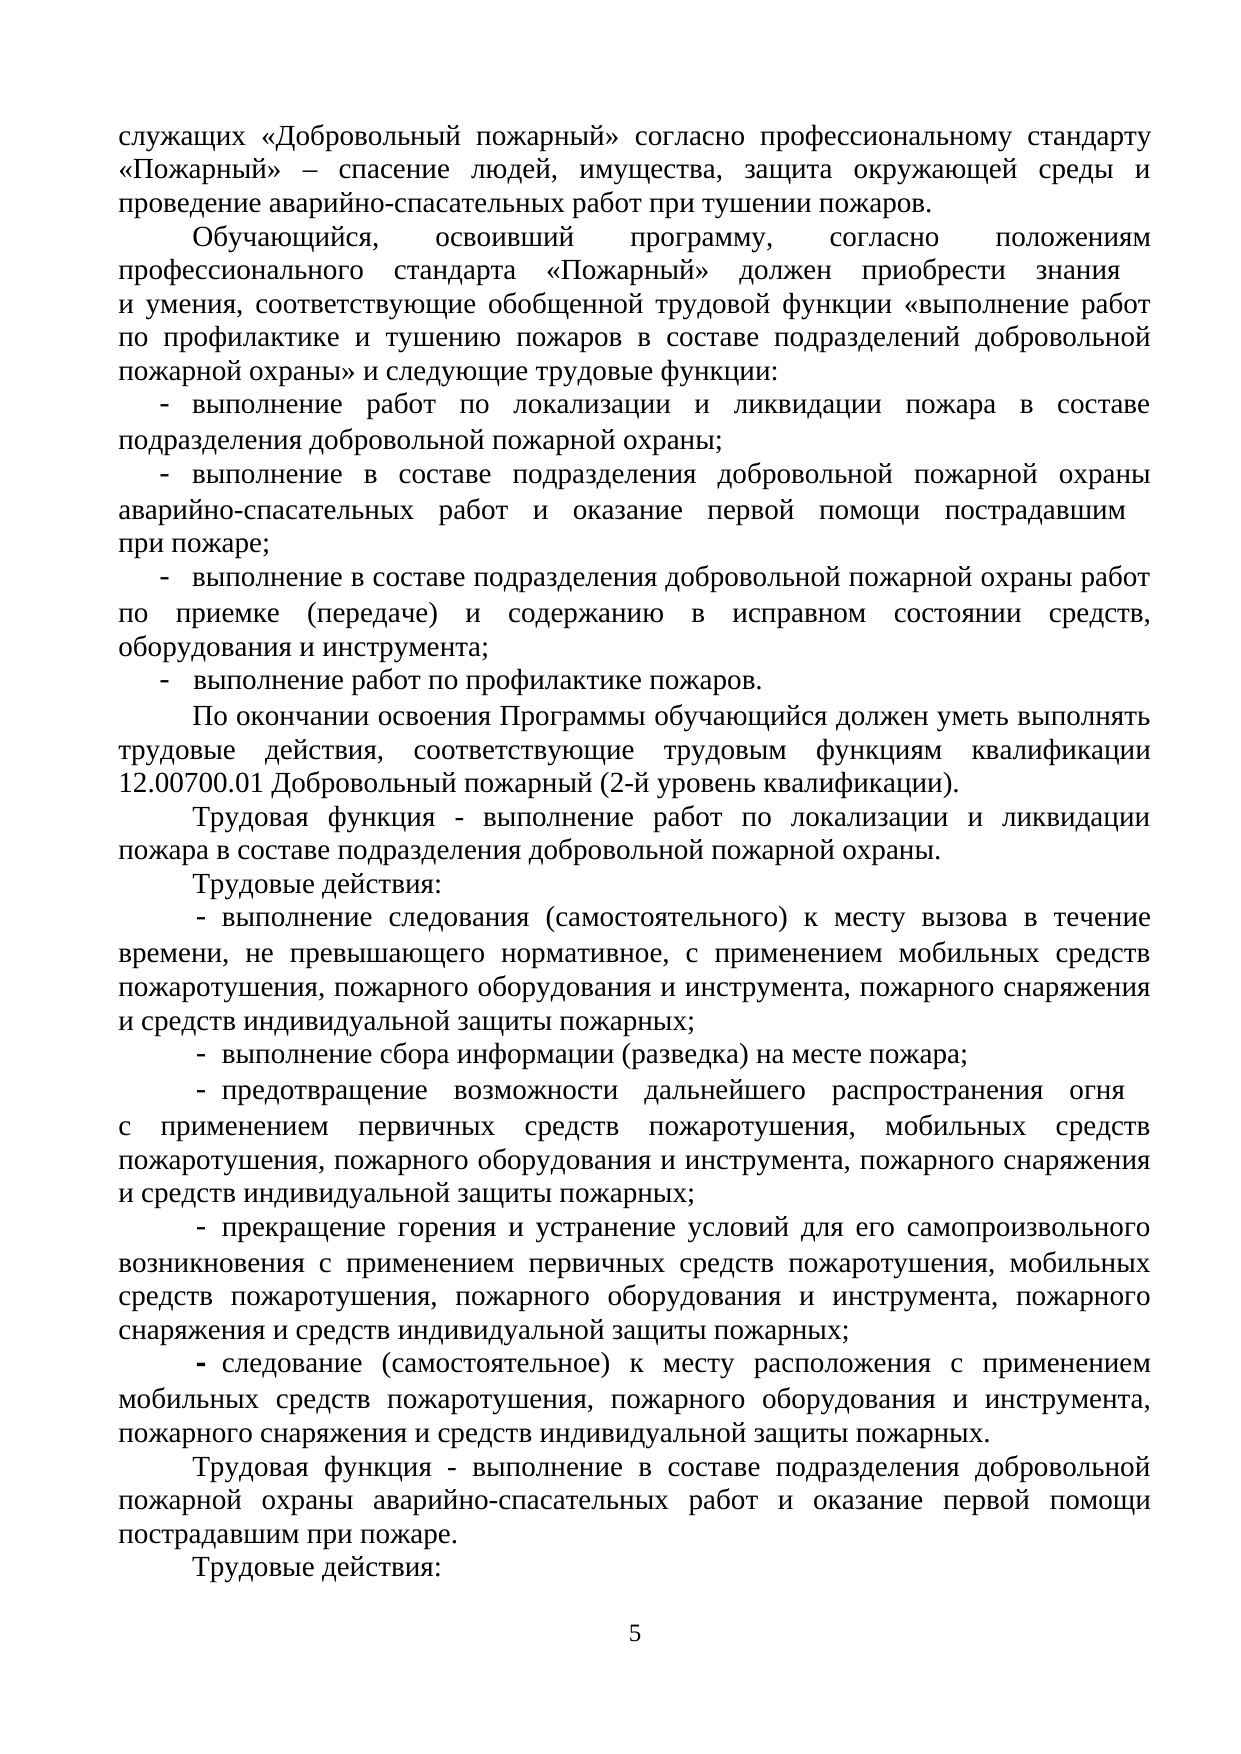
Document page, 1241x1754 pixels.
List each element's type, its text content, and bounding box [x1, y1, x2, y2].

list следование (самостоятельное) к месту расположения с применением мобильных средств пожаротушения, пожарного оборудования и инструмента, пожарного снаряжения и средств индивидуальной защиты пожарных. [118, 1346, 1152, 1449]
list предотвращение возможности дальнейшего распространения огня с применением первичных средств пожаротушения, мобильных средств пожаротушения, пожарного оборудования и инструмента, пожарного снаряжения и средств индивидуальной защиты пожарных; [118, 1072, 1152, 1209]
text Трудовые действия: [118, 866, 1152, 899]
text Трудовая функция - выполнение работ по локализации и ликвидации пожара в составе подразделения добровольной пожарной охраны. [118, 799, 1152, 866]
text Обучающийся, освоивший программу, согласно положениям профессионального стандарта «Пожарный» должен приобрести знания и умения, соответствующие обобщенной трудовой функции «выполнение работ по профилактике и тушению пожаров в составе подразделений добровольной пожарной охраны» и следующие трудовые функции: [118, 219, 1152, 386]
text Трудовая функция - выполнение в составе подразделения добровольной пожарной охраны аварийно-спасательных работ и оказание первой помощи пострадавшим при пожаре. [118, 1449, 1152, 1549]
list прекращение горения и устранение условий для его самопроизвольного возникновения с применением первичных средств пожаротушения, мобильных средств пожаротушения, пожарного оборудования и инструмента, пожарного снаряжения и средств индивидуальной защиты пожарных; [118, 1209, 1152, 1346]
text По окончании освоения Программы обучающийся должен уметь выполнять трудовые действия, соответствующие трудовым функциям квалификации 12.00700.01 Добровольный пожарный (2-й уровень квалификации). [118, 698, 1152, 799]
list выполнение в составе подразделения добровольной пожарной охраны работ по приемке (передаче) и содержанию в исправном состоянии средств, оборудования и инструмента; [118, 559, 1152, 662]
list выполнение работ по локализации и ликвидации пожара в составе подразделения добровольной пожарной охраны; [118, 386, 1152, 456]
list выполнение следования (самостоятельного) к месту вызова в течение времени, не превышающего нормативное, с применением мобильных средств пожаротушения, пожарного оборудования и инструмента, пожарного снаряжения и средств индивидуальной защиты пожарных; [118, 899, 1152, 1036]
list выполнение сбора информации (разведка) на месте пожара; [118, 1036, 1152, 1072]
text Трудовые действия: [118, 1549, 1152, 1583]
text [118, 118, 1152, 219]
list выполнение работ по профилактике пожаров. [156, 662, 1152, 698]
list выполнение в составе подразделения добровольной пожарной охраны аварийно-спасательных работ и оказание первой помощи пострадавшим при пожаре; [118, 456, 1152, 559]
